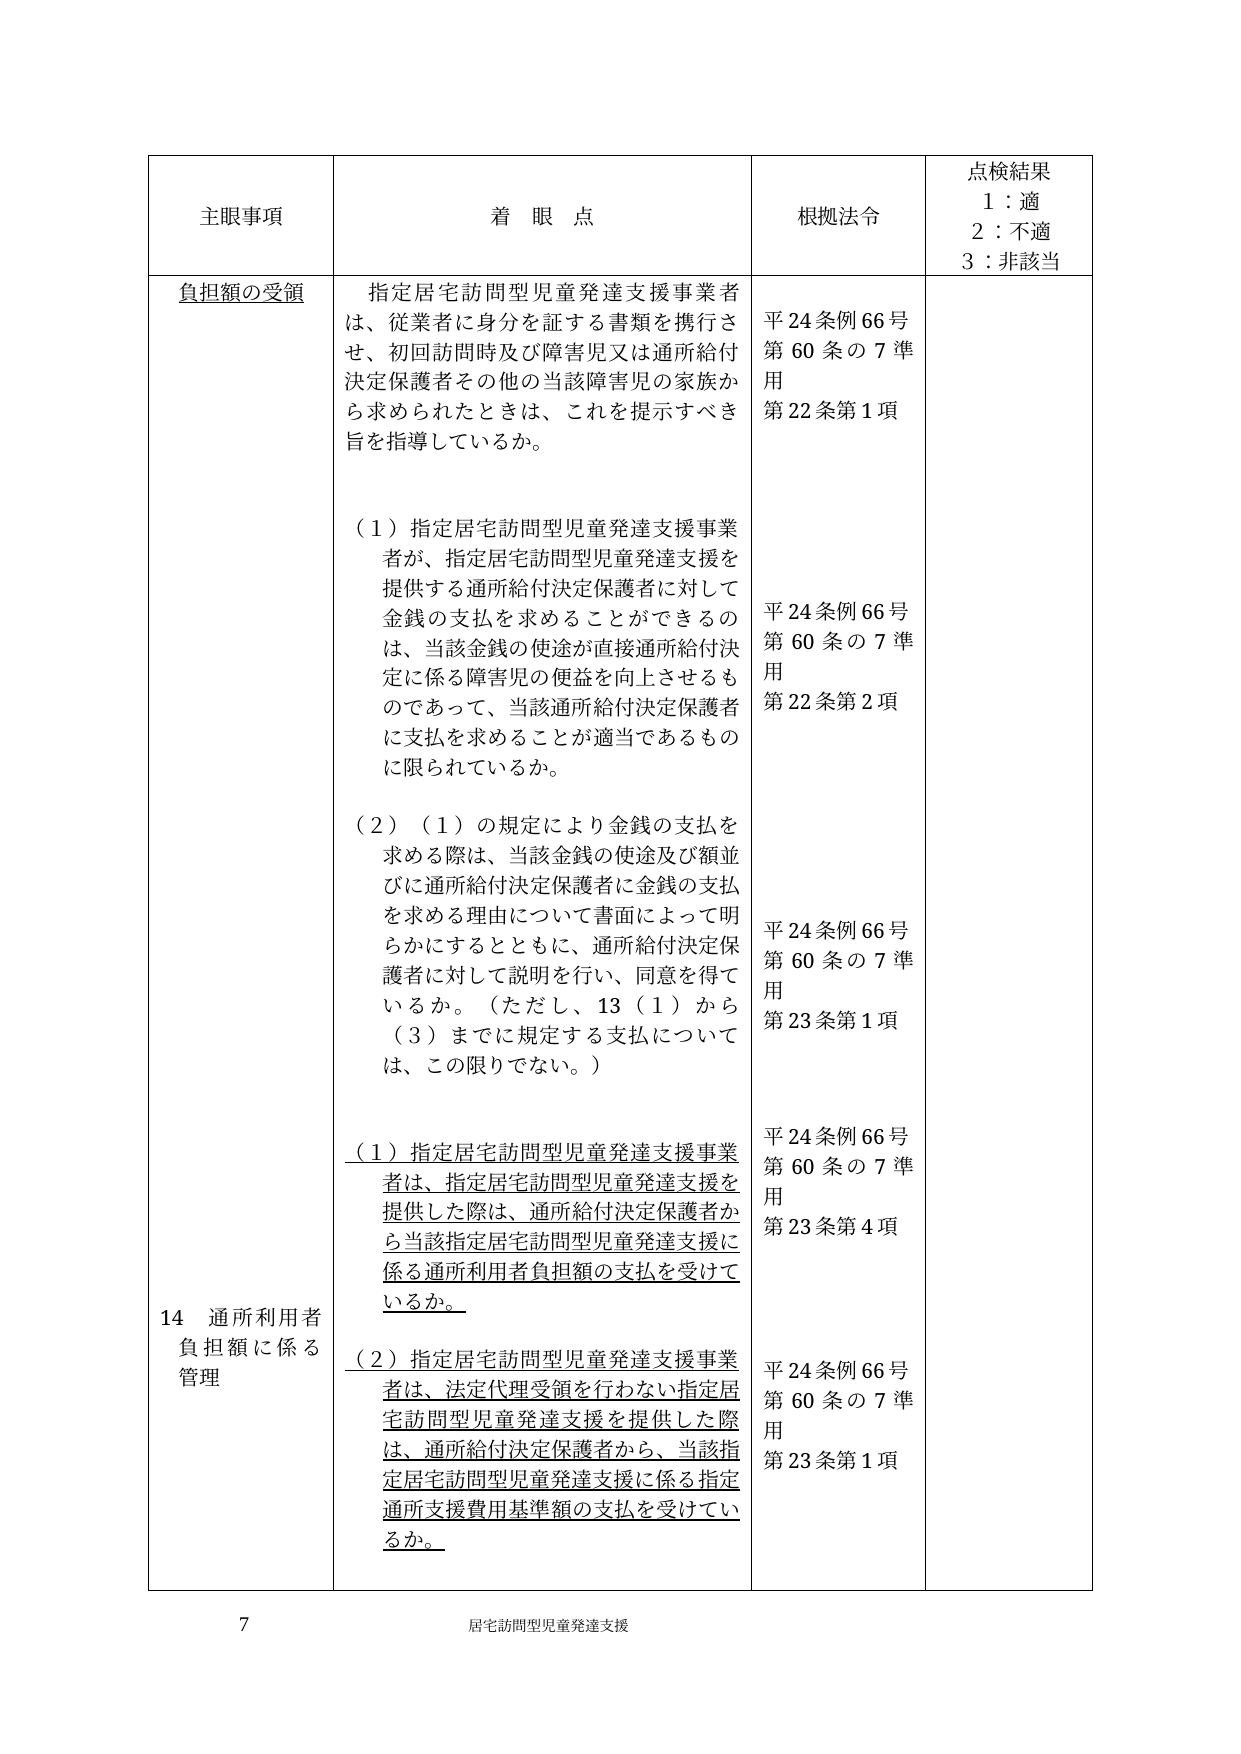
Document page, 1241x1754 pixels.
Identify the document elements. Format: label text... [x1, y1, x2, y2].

table_header 着 眼 点 [334, 156, 751, 275]
table_header 主眼事項 [149, 156, 333, 275]
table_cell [334, 276, 751, 1590]
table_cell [752, 276, 925, 1590]
table_cell [926, 276, 1092, 1590]
table_header 点検結果 １：適 ２：不適 ３：非該当 [926, 156, 1092, 275]
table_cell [149, 276, 333, 1590]
table_header 根拠法令 [752, 156, 925, 275]
